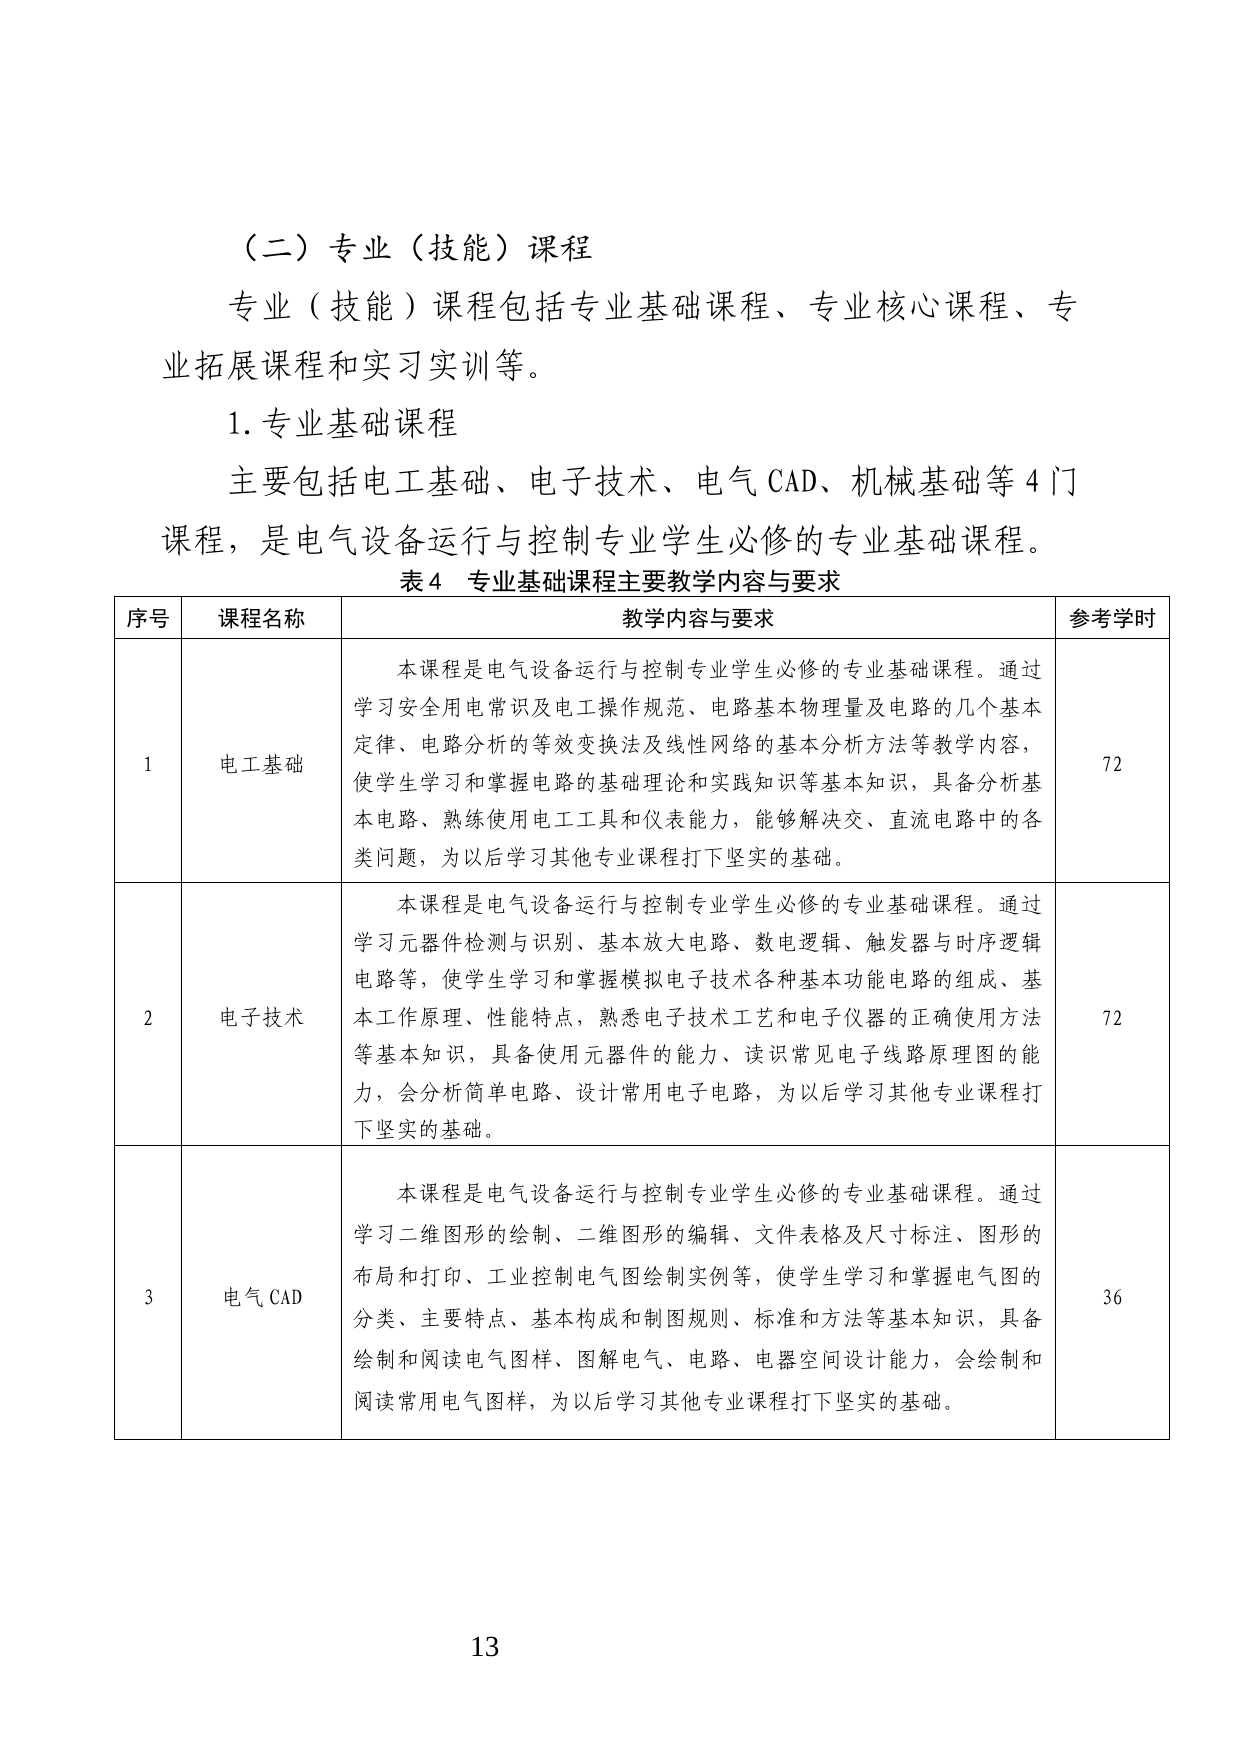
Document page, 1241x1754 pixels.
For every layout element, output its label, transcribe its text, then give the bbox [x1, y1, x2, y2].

table_cell 1 [115, 639, 181, 882]
table_cell 2 [115, 883, 181, 1145]
table_header 序号 [115, 597, 181, 637]
table_cell 本课程是电气设备运行与控制专业学生必修的专业基础课程。通过学习元器件检测与识别、基本放大电路、数电逻辑、触发器与时序逻辑电路等，使学生学习和掌握模拟电子技术各种基本功能电路的组成、基本工作原理、性能特点，熟悉电子技术工艺和电子仪器的正确使用方法等基本知识，具备使用元器件的能力、读识常见电子线路原理图的能力，会分析简单电路、设计常用电子电路，为以后学习其他专业课程打下坚实的基础。 [342, 883, 1055, 1145]
table_cell 36 [1056, 1146, 1169, 1439]
table_header 参考学时 [1056, 597, 1169, 637]
list 主要包括电工基础、电子技术、电气CAD、机械基础等4门课程，是电气设备运行与控制专业学生必修的专业基础课程。 [159, 447, 1081, 564]
table_cell 3 [115, 1146, 181, 1439]
table_cell 本课程是电气设备运行与控制专业学生必修的专业基础课程。通过学习二维图形的绘制、二维图形的编辑、文件表格及尺寸标注、图形的布局和打印、工业控制电气图绘制实例等，使学生学习和掌握电气图的分类、主要特点、基本构成和制图规则、标准和方法等基本知识，具备绘制和阅读电气图样、图解电气、电路、电器空间设计能力，会绘制和阅读常用电气图样，为以后学习其他专业课程打下坚实的基础。 [342, 1146, 1055, 1439]
list 1.专业基础课程 [159, 389, 1081, 447]
table_cell 本课程是电气设备运行与控制专业学生必修的专业基础课程。通过学习安全用电常识及电工操作规范、电路基本物理量及电路的几个基本定律、电路分析的等效变换法及线性网络的基本分析方法等教学内容，使学生学习和掌握电路的基础理论和实践知识等基本知识，具备分析基本电路、熟练使用电工工具和仪表能力，能够解决交、直流电路中的各类问题，为以后学习其他专业课程打下坚实的基础。 [342, 639, 1055, 882]
table_cell 电子技术 [182, 883, 341, 1145]
list （二）专业（技能）课程 [159, 214, 1081, 272]
table_header 教学内容与要求 [342, 597, 1055, 637]
table_cell 电气CAD [182, 1146, 341, 1439]
table_cell 72 [1056, 639, 1169, 882]
text 表4 专业基础课程主要教学内容与要求 [159, 564, 1081, 596]
table_cell 72 [1056, 883, 1169, 1145]
table_cell 电工基础 [182, 639, 341, 882]
table_header 课程名称 [182, 597, 341, 637]
list 专业（技能）课程包括专业基础课程、专业核心课程、专业拓展课程和实习实训等。 [159, 272, 1081, 389]
